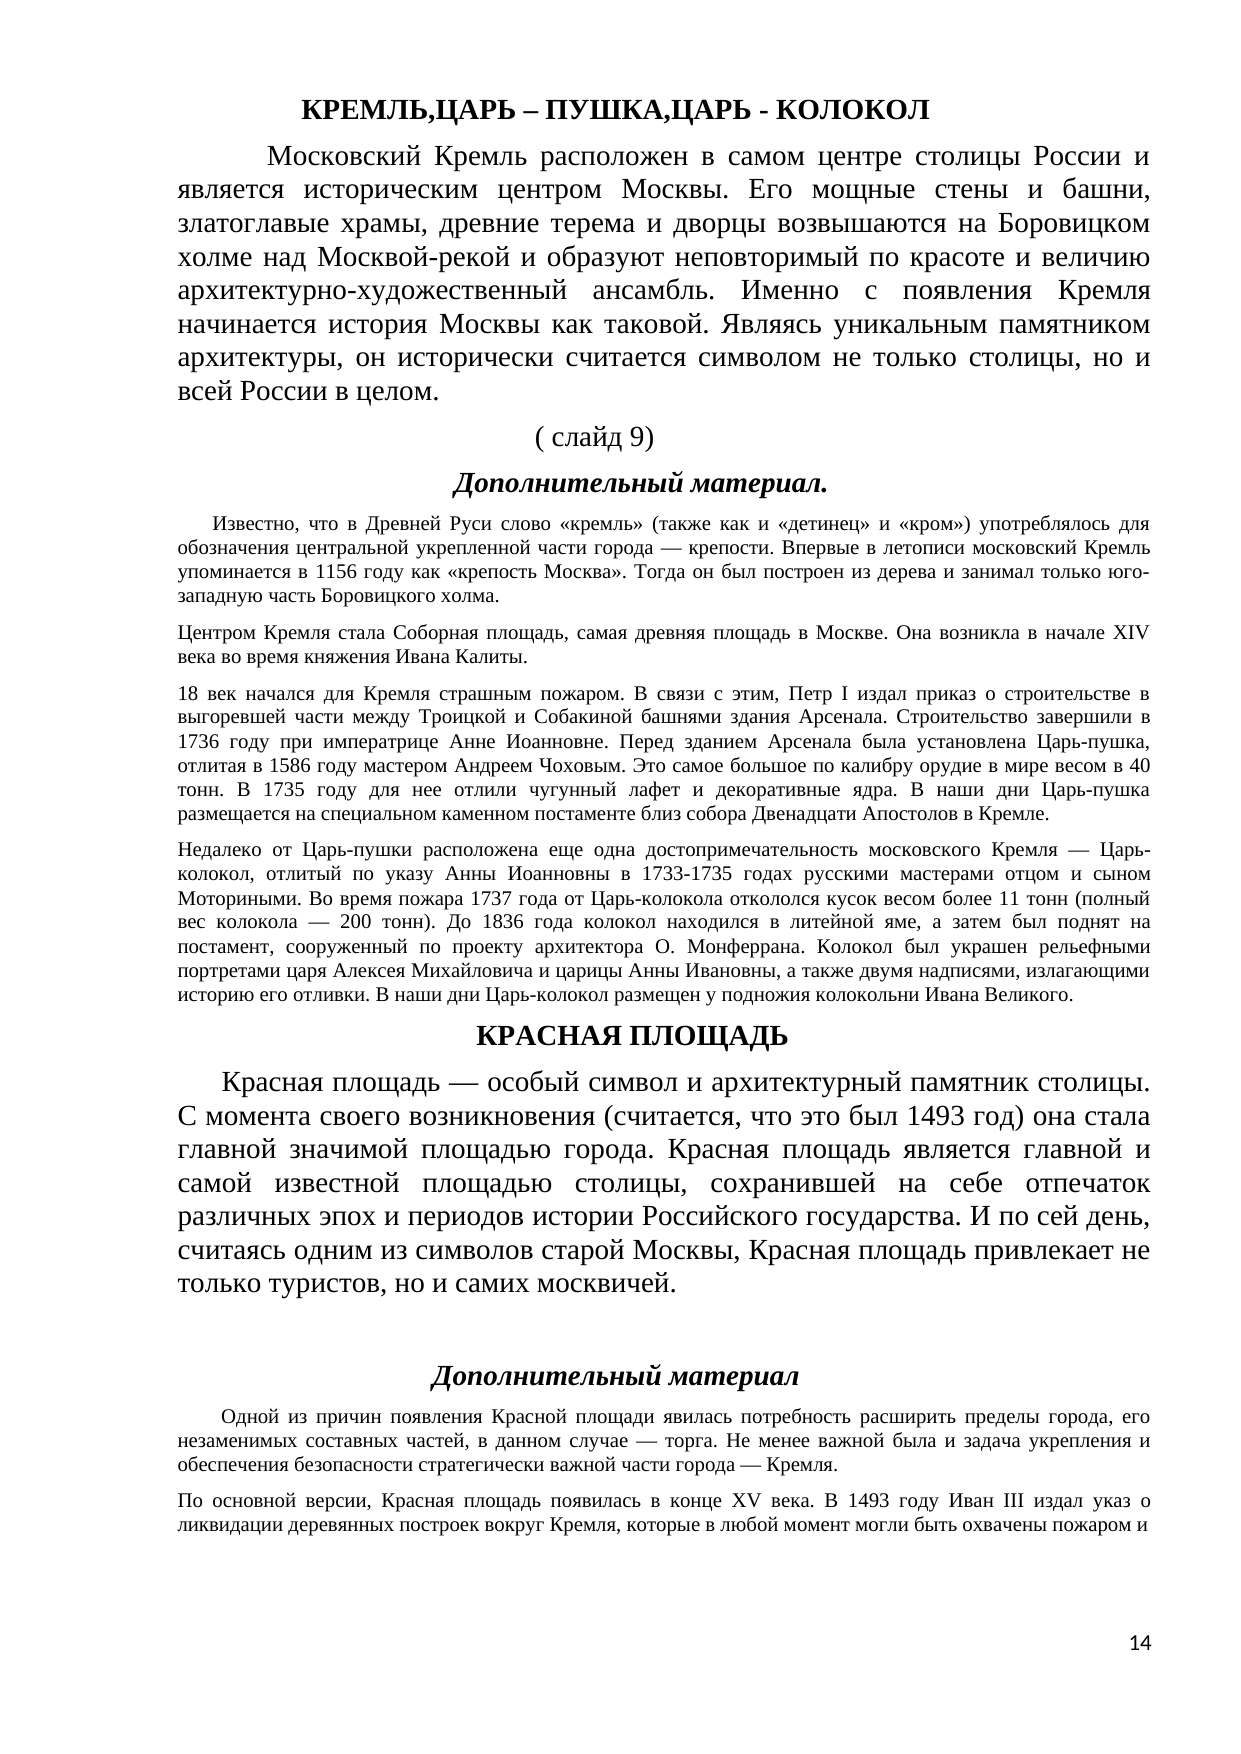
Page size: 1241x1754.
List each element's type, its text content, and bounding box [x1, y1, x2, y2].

text 18 век начался для Кремля страшным пожаром. В связи с этим, Петр I издал приказ о строительстве в выгоревшей части между Троицкой и Собакиной башнями здания Арсенала. Строительство завершили в 1736 году при императрице Анне Иоанновне. Перед зданием Арсенала была установлена Царь-пушка, отлитая в 1586 году мастером Андреем Чоховым. Это самое большое по калибру орудие в мире весом в 40 тонн. В 1735 году для нее отлили чугунный лафет и декоративные ядра. В наши дни Царь-пушка размещается на специальном каменном постаменте близ собора Двенадцати Апостолов в Кремле. [177, 680, 1152, 825]
text По основной версии, Красная площадь появилась в конце XV века. В 1493 году Иван III издал указ о ликвидации деревянных построек вокруг Кремля, которые в любой момент могли быть охвачены пожаром и [177, 1488, 1152, 1536]
text Красная площадь — особый символ и архитектурный памятник столицы. С момента своего возникновения (считается, что это был 1493 год) она стала главной значимой площадью города. Красная площадь является главной и самой известной площадью столицы, сохранившей на себе отпечаток различных эпох и периодов истории Российского государства. И по сей день, считаясь одним из символов старой Москвы, Красная площадь привлекает не только туристов, но и самих москвичей. [177, 1064, 1152, 1299]
text Московский Кремль расположен в самом центре столицы России и является историческим центром Москвы. Его мощные стены и башни, златоглавые храмы, древние терема и дворцы возвышаются на Боровицком холме над Москвой-рекой и образуют неповторимый по красоте и величию архитектурно-художественный ансамбль. Именно с появления Кремля начинается история Москвы как таковой. Являясь уникальным памятником архитектуры, он исторически считается символом не только столицы, но и всей России в целом. [177, 138, 1152, 406]
text Известно, что в Древней Руси слово «кремль» (также как и «детинец» и «кром») употреблялось для обозначения центральной укрепленной части города — крепости. Впервые в летописи московский Кремль упоминается в 1156 году как «крепость Москва». Тогда он был построен из дерева и занимал только юго-западную часть Боровицкого холма. [177, 511, 1152, 607]
text Центром Кремля стала Соборная площадь, самая древняя площадь в Москве. Она возникла в начале XIV века во время княжения Ивана Калиты. [177, 620, 1152, 668]
text Дополнительный материал. [177, 465, 1152, 498]
text КРАСНАЯ ПЛОЩАДЬ [177, 1018, 1152, 1052]
text Недалеко от Царь-пушки расположена еще одна достопримечательность московского Кремля — Царь-колокол, отлитый по указу Анны Иоанновны в 1733-1735 годах русскими мастерами отцом и сыном Моториными. Во время пожара 1737 года от Царь-колокола откололся кусок весом более 11 тонн (полный вес колокола — 200 тонн). До 1836 года колокол находился в литейной яме, а затем был поднят на постамент, сооруженный по проекту архитектора О. Монферрана. Колокол был украшен рельефными портретами царя Алексея Михайловича и царицы Анны Ивановны, а также двумя надписями, излагающими историю его отливки. В наши дни Царь-колокол размещен у подножия колокольни Ивана Великого. [177, 837, 1152, 1006]
text Дополнительный материал [177, 1358, 1152, 1391]
text КРЕМЛЬ,ЦАРЬ – ПУШКА,ЦАРЬ - КОЛОКОЛ [177, 92, 1152, 126]
text Одной из причин появления Красной площади явилась потребность расширить пределы города, его незаменимых составных частей, в данном случае — торга. Не менее важной была и задача укрепления и обеспечения безопасности стратегически важной части города — Кремля. [177, 1404, 1152, 1476]
text ( слайд 9) [177, 419, 1152, 452]
